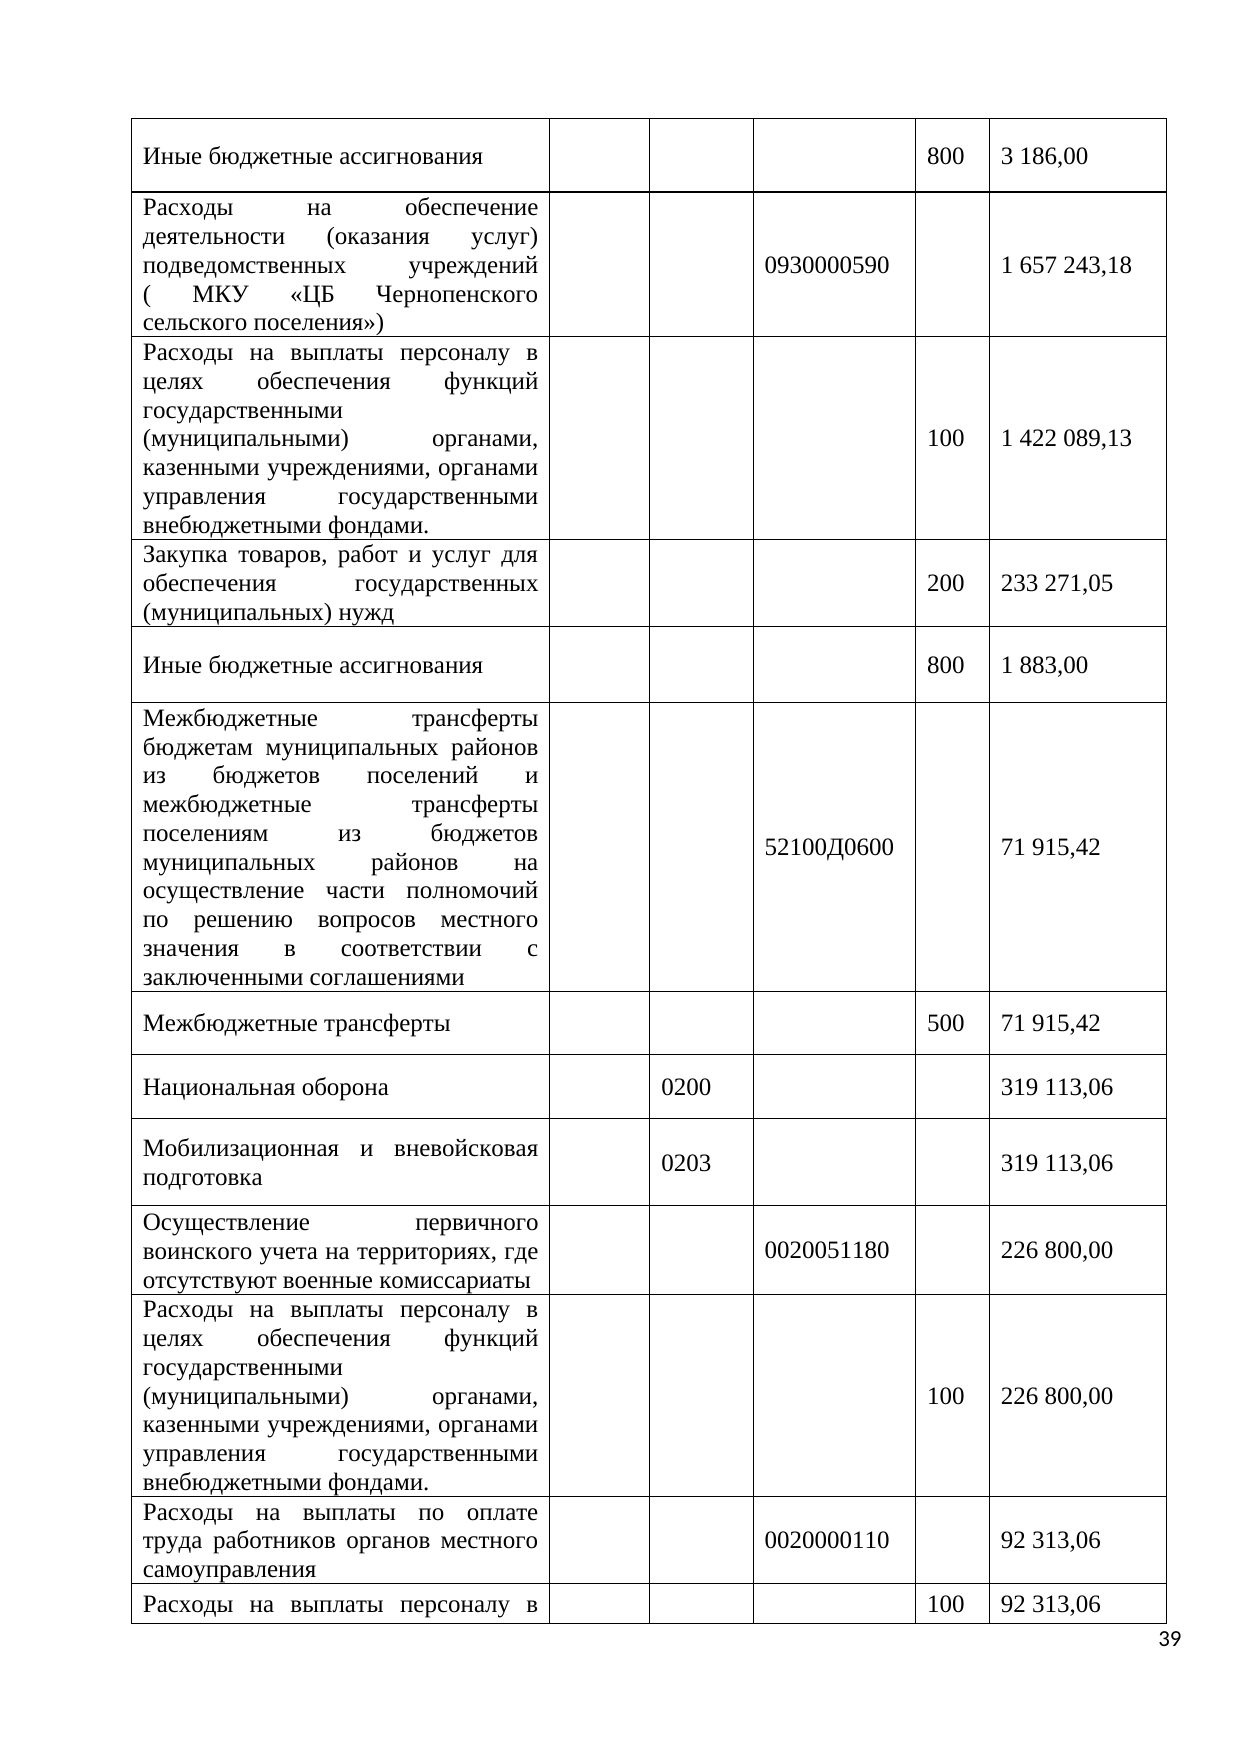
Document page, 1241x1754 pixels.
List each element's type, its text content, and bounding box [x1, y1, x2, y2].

table_cell Осуществление первичного воинского учета на территориях, где отсутствуют военные комиссариаты [132, 1206, 549, 1293]
table_cell 0203 [650, 1119, 753, 1205]
table_cell [754, 119, 915, 191]
table_cell [754, 540, 915, 626]
table_cell [916, 1055, 989, 1118]
table_cell 200 [916, 540, 989, 626]
table_cell [650, 1295, 753, 1496]
table_cell [550, 703, 649, 991]
table_cell [650, 992, 753, 1054]
table_cell 319 113,06 [990, 1119, 1166, 1205]
table_cell 100 [916, 1584, 989, 1623]
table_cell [132, 1584, 549, 1623]
table_cell [916, 1119, 989, 1205]
table_cell [550, 1119, 649, 1205]
table_cell [550, 1584, 649, 1623]
table_cell [916, 1206, 989, 1293]
table_cell [650, 1584, 753, 1623]
table_cell 100 [916, 1295, 989, 1496]
table_cell [550, 1497, 649, 1583]
table_cell [916, 193, 989, 336]
table_cell Иные бюджетные ассигнования [132, 627, 549, 702]
table_cell 3 186,00 [990, 119, 1166, 191]
table_cell 92 313,06 [990, 1584, 1166, 1623]
table_cell 500 [916, 992, 989, 1054]
table_cell [550, 337, 649, 538]
table_cell 0930000590 [754, 193, 915, 336]
table_cell 100 [916, 337, 989, 538]
table_cell Расходы на выплаты персоналу в целях обеспечения функций государственными (муниципальными) органами, казенными учреждениями, органами управления государственными внебюджетными фондами. [132, 337, 549, 538]
table_cell [650, 703, 753, 991]
table_cell [916, 1497, 989, 1583]
table_cell [650, 337, 753, 538]
table_cell [550, 627, 649, 702]
table_cell [650, 1206, 753, 1293]
table_cell [550, 119, 649, 191]
table_cell Межбюджетные трансферты бюджетам муниципальных районов из бюджетов поселений и межбюджетные трансферты поселениям из бюджетов муниципальных районов на осуществление части полномочий по решению вопросов местного значения в соответствии с заключенными соглашениями [132, 703, 549, 991]
table_cell [550, 1055, 649, 1118]
table_cell [550, 1206, 649, 1293]
table_cell 52100Д0600 [754, 703, 915, 991]
table_cell [916, 703, 989, 991]
table_cell 1 422 089,13 [990, 337, 1166, 538]
table_cell 800 [916, 627, 989, 702]
table_cell 1 883,00 [990, 627, 1166, 702]
table_cell [550, 540, 649, 626]
table_cell [650, 1497, 753, 1583]
table_cell Закупка товаров, работ и услуг для обеспечения государственных (муниципальных) нужд [132, 540, 549, 626]
table_cell [754, 1055, 915, 1118]
table_cell 800 [916, 119, 989, 191]
table_cell 1 657 243,18 [990, 193, 1166, 336]
table_cell [550, 1295, 649, 1496]
table_cell 0200 [650, 1055, 753, 1118]
table_cell [650, 627, 753, 702]
table_cell [650, 193, 753, 336]
table_cell 319 113,06 [990, 1055, 1166, 1118]
table_cell Иные бюджетные ассигнования [132, 119, 549, 191]
table_cell Межбюджетные трансферты [132, 992, 549, 1054]
table_cell [754, 337, 915, 538]
table_cell 0020051180 [754, 1206, 915, 1293]
table_cell [754, 992, 915, 1054]
table_cell [550, 193, 649, 336]
table_cell [754, 1295, 915, 1496]
table_cell 92 313,06 [990, 1497, 1166, 1583]
table_cell [550, 992, 649, 1054]
table_cell 226 800,00 [990, 1295, 1166, 1496]
table_cell Расходы на выплаты по оплате труда работников органов местного самоуправления [132, 1497, 549, 1583]
table_cell 226 800,00 [990, 1206, 1166, 1293]
table_cell [754, 627, 915, 702]
table_cell [754, 1119, 915, 1205]
table_cell Мобилизационная и вневойсковая подготовка [132, 1119, 549, 1205]
table_cell Национальная оборона [132, 1055, 549, 1118]
table_cell [650, 119, 753, 191]
table_cell 233 271,05 [990, 540, 1166, 626]
table_cell 71 915,42 [990, 703, 1166, 991]
table_cell 71 915,42 [990, 992, 1166, 1054]
table_cell [650, 540, 753, 626]
table_cell Расходы на обеспечение деятельности (оказания услуг) подведомственных учреждений ( МКУ «ЦБ Чернопенского сельского поселения») [132, 193, 549, 336]
table_cell [754, 1584, 915, 1623]
table_cell Расходы на выплаты персоналу в целях обеспечения функций государственными (муниципальными) органами, казенными учреждениями, органами управления государственными внебюджетными фондами. [132, 1295, 549, 1496]
table_cell 0020000110 [754, 1497, 915, 1583]
